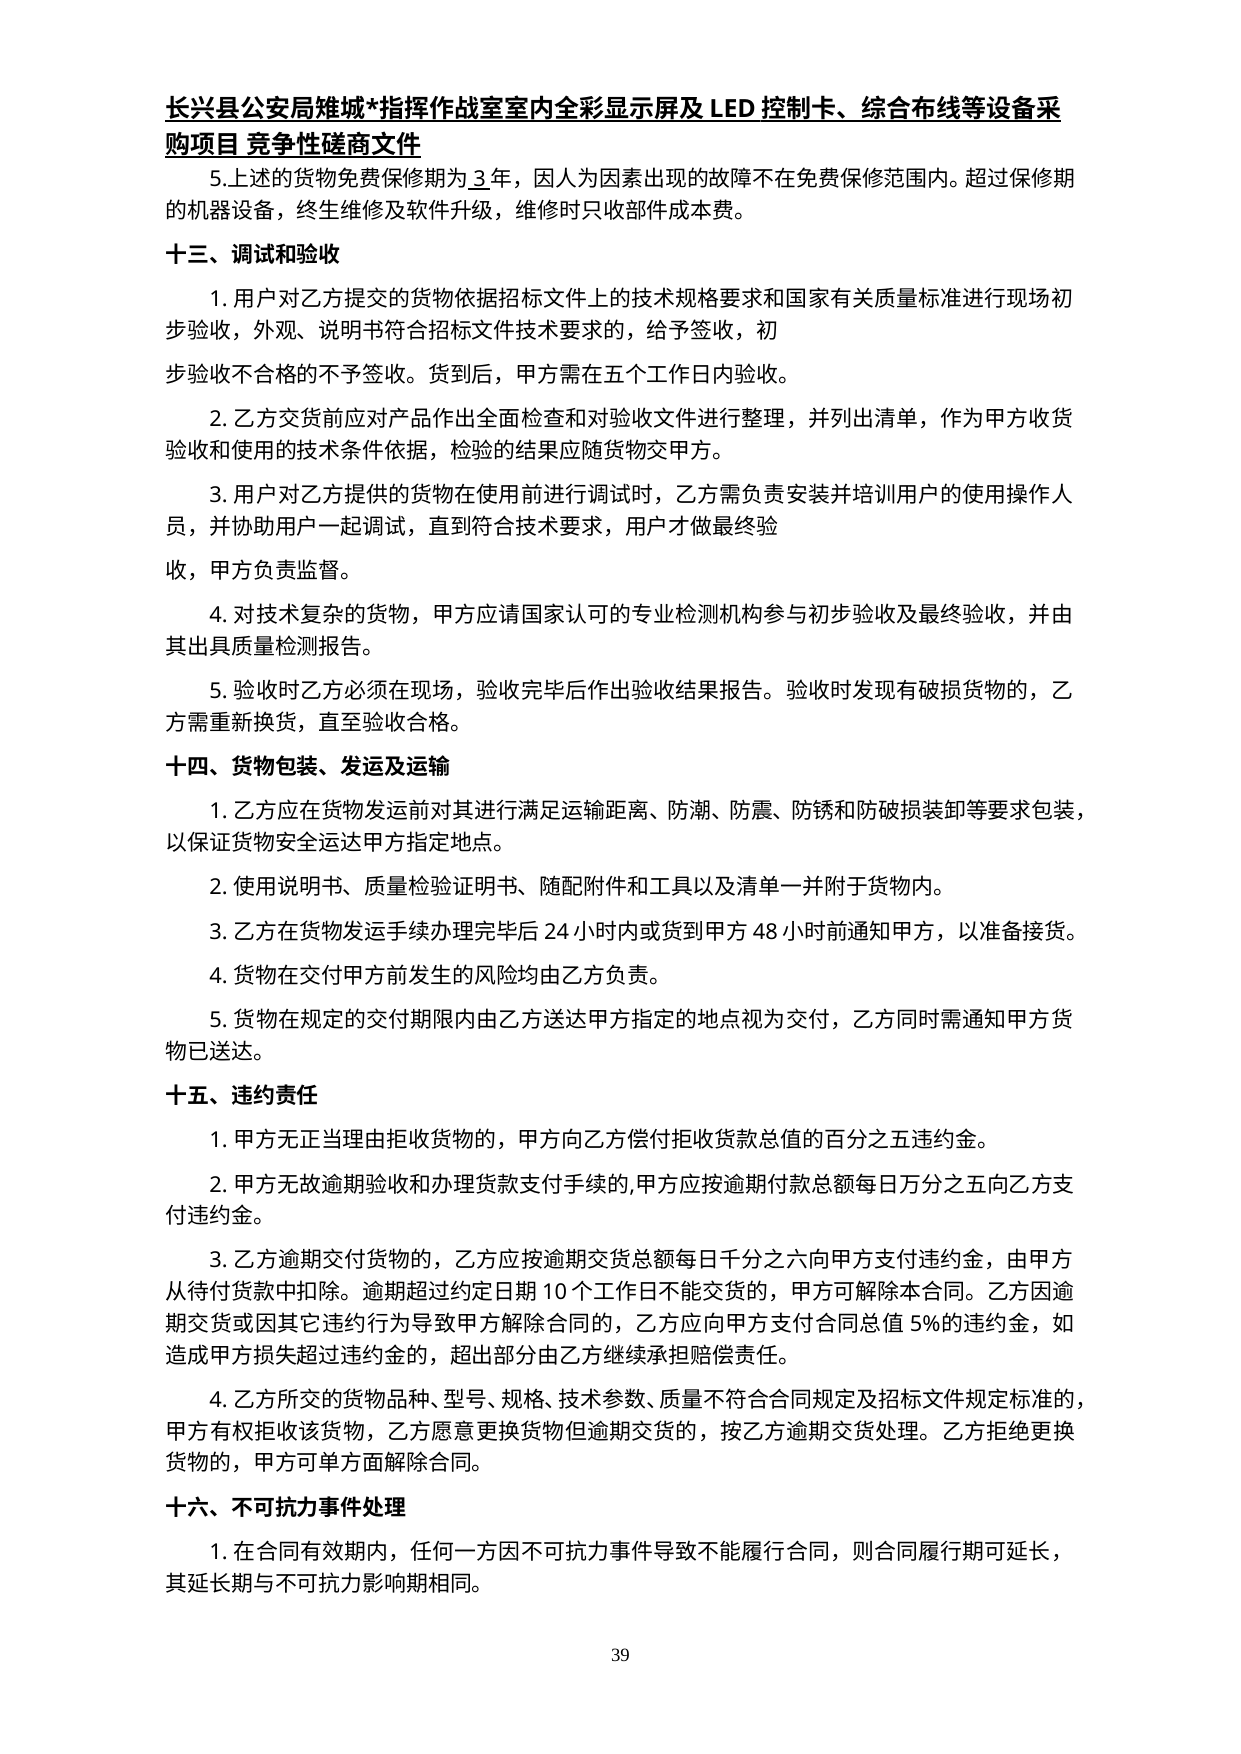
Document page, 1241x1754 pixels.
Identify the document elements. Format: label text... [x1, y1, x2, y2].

text 1. 用户对乙方提交的货物依据招标文件上的技术规格要求和国家有关质量标准进行现场初步验收，外观、说明书符合招标文件技术要求的，给予签收，初 [165, 326, 1075, 389]
text 步验收不合格的不予签收。货到后，甲方需在五个工作日内验收。 [165, 401, 1075, 433]
text 2. 甲方无故逾期验收和办理货款支付手续的,甲方应按逾期付款总额每日万分之五向乙方支付违约金。 [165, 1211, 1075, 1274]
text 5. 货物在规定的交付期限内由乙方送达甲方指定的地点视为交付，乙方同时需通知甲方货物已送达。 [165, 1046, 1075, 1110]
text 十三、调试和验收 [165, 281, 1075, 313]
text 4. 在质保期内，乙方应对货物出现的质量及安全问题负责处理解决并承担一切费用。 [165, 161, 1075, 193]
text 十六、不可抗力事件处理 [165, 1534, 1075, 1566]
text 4. 对技术复杂的货物，甲方应请国家认可的专业检测机构参与初步验收及最终验收，并由其出具质量检测报告。 [165, 642, 1075, 705]
text 十四、货物包装、发运及运输 [165, 793, 1075, 825]
text 1. 乙方应在货物发运前对其进行满足运输距离、防潮、防震、防锈和防破损装卸等要求包装，以保证货物安全运达甲方指定地点。 [165, 838, 1075, 901]
text 5. 验收时乙方必须在现场，验收完毕后作出验收结果报告。验收时发现有破损货物的，乙方需重新换货，直至验收合格。 [165, 718, 1075, 781]
text 2. 使用说明书、质量检验证明书、随配附件和工具以及清单一并附于货物内。 [165, 914, 1075, 945]
text 4. 乙方所交的货物品种、型号、规格、技术参数、质量不符合合同规定及招标文件规定标准的，甲方有权拒收该货物，乙方愿意更换货物但逾期交货的，按乙方逾期交货处理。乙方拒绝更换货物的，甲方可单方面解除合同。 [165, 1426, 1075, 1521]
text 3. 用户对乙方提供的货物在使用前进行调试时，乙方需负责安装并培训用户的使用操作人员，并协助用户一起调试，直到符合技术要求，用户才做最终验 [165, 522, 1075, 585]
text 收，甲方负责监督。 [165, 597, 1075, 629]
text 3. 乙方在货物发运手续办理完毕后24小时内或货到甲方48小时前通知甲方，以准备接货。 [165, 958, 1075, 990]
text 十五、违约责任 [165, 1122, 1075, 1154]
text 5.上述的货物免费保修期为 3年，因人为因素出现的故障不在免费保修范围内。超过保修期的机器设备，终生维修及软件升级，维修时只收部件成本费。 [165, 205, 1075, 269]
text 4. 货物在交付甲方前发生的风险均由乙方负责。 [165, 1002, 1075, 1034]
text 1. 甲方无正当理由拒收货物的，甲方向乙方偿付拒收货款总值的百分之五违约金。 [165, 1167, 1075, 1198]
text 2. 乙方交货前应对产品作出全面检查和对验收文件进行整理，并列出清单，作为甲方收货验收和使用的技术条件依据，检验的结果应随货物交甲方。 [165, 446, 1075, 509]
text 3. 乙方逾期交付货物的，乙方应按逾期交货总额每日千分之六向甲方支付违约金，由甲方从待付货款中扣除。逾期超过约定日期10个工作日不能交货的，甲方可解除本合同。乙方因逾期交货或因其它违约行为导致甲方解除合同的，乙方应向甲方支付合同总值5%的违约金，如造成甲方损失超过违约金的，超出部分由乙方继续承担赔偿责任。 [165, 1287, 1075, 1414]
